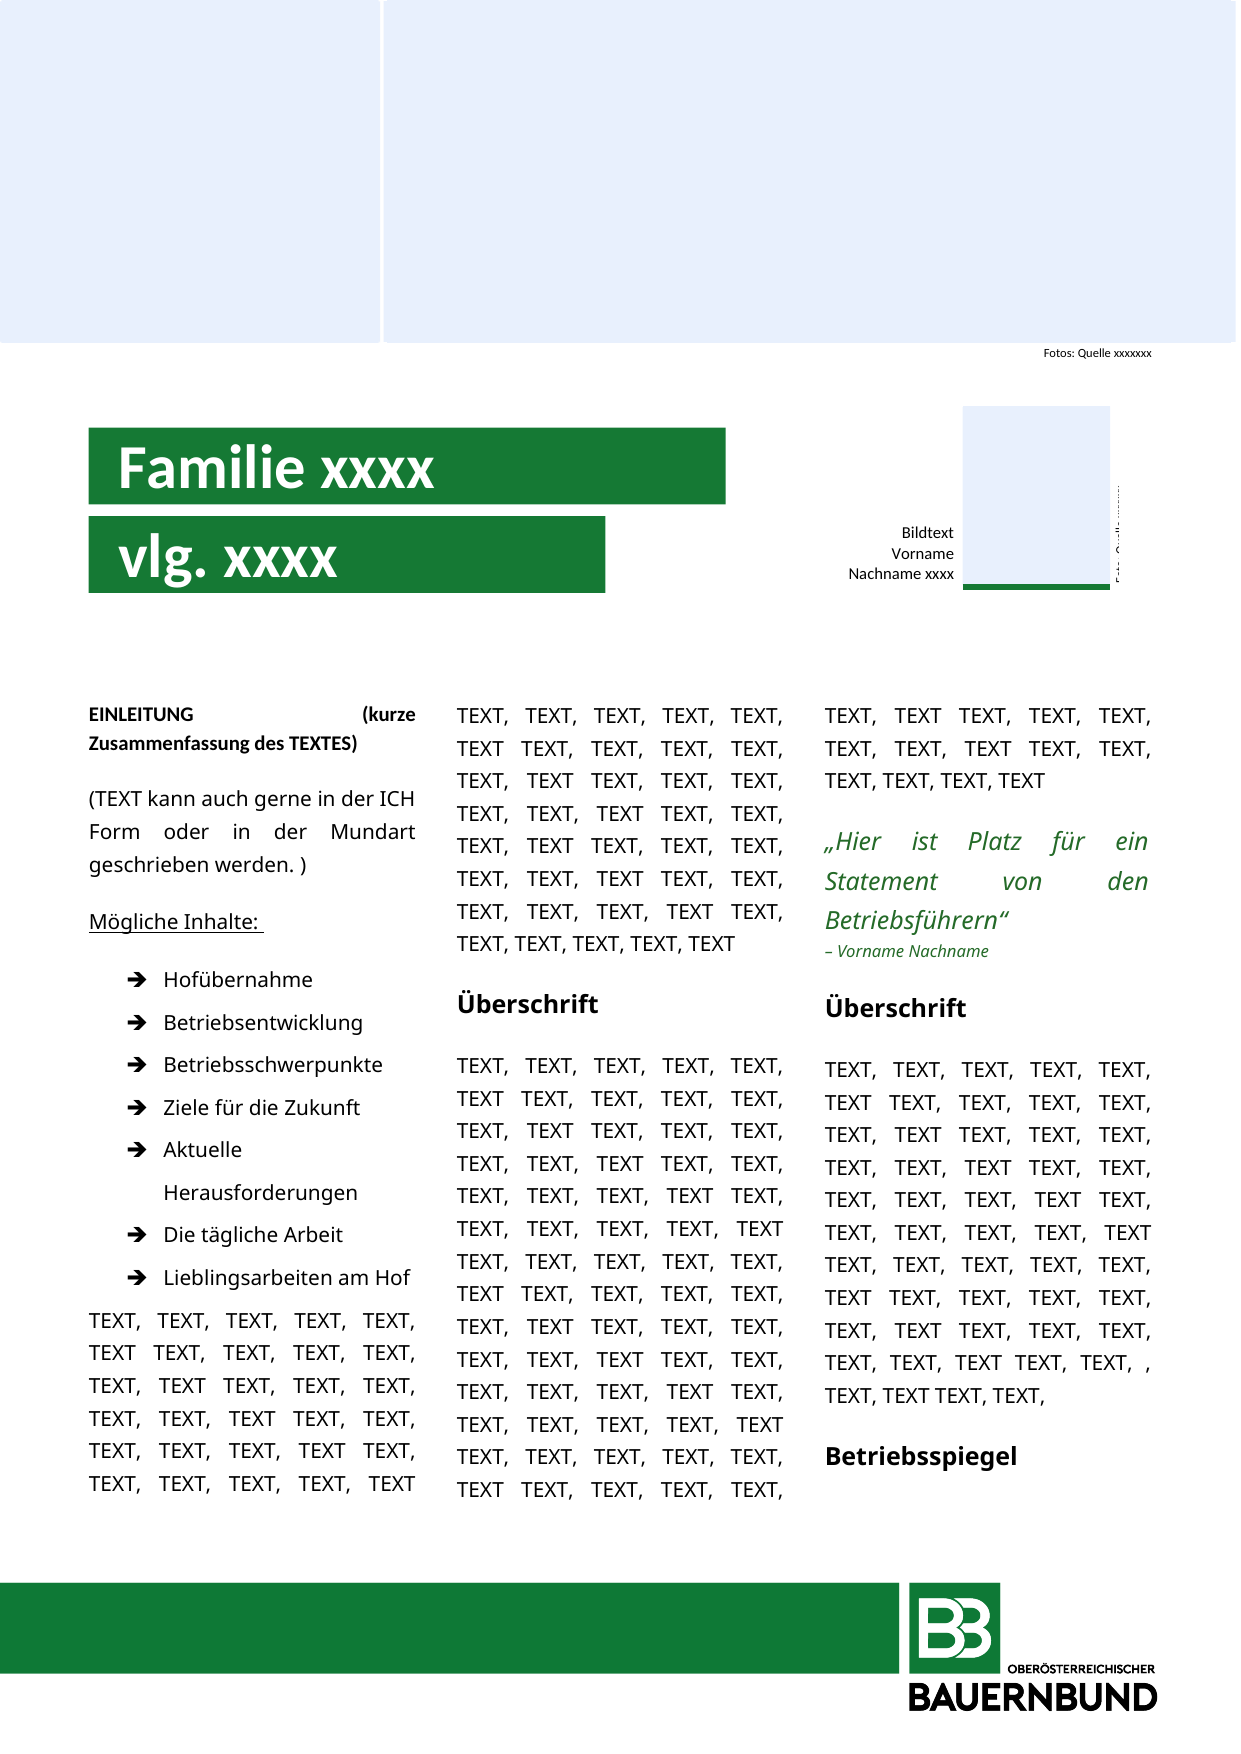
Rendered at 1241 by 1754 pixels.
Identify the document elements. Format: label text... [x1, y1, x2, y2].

list Betriebsschwerpunkte [126, 1050, 416, 1079]
text Mögliche Inhalte: [89, 907, 416, 936]
list Die tägliche Arbeit [126, 1221, 416, 1249]
text Betriebsspiegel [824, 1439, 1152, 1473]
text TEXT, TEXT, TEXT, TEXT, TEXT, TEXT TEXT, TEXT, TEXT, TEXT, TEXT, TEXT TEXT, TEXT, TEXT, TEXT, TEXT, TEXT TEXT, TEXT, TEXT, TEXT, TEXT, TEXT TEXT, TEXT, TEXT, TEXT, TEXT, TEXT TEXT, TEXT, TEXT, TEXT, TEXT, TEXT TEXT, TEXT, TEXT, TEXT, TEXT, TEXT TEXT, TEXT, TEXT, TEXT, TEXT, TEXT TEXT, TEXT, TEXT, TEXT, TEXT, TEXT TEXT, TEXT, TEXT, TEXT, TEXT, TEXT TEXT, TEXT, TEXT, TEXT, TEXT, TEXT TEXT, TEXT, TEXT, TEXT, TEXT, TEXT TEXT, TEXT, TEXT, TEXT, TEXT, TEXT TEXT, TEXT, TEXT, TEXT, TEXT, TEXT [457, 1051, 784, 1503]
text TEXT, TEXT, TEXT, TEXT, TEXT, TEXT TEXT, TEXT, TEXT, TEXT, TEXT, TEXT TEXT, TEXT, TEXT, TEXT, TEXT, TEXT TEXT, TEXT, TEXT, TEXT, TEXT, TEXT TEXT, TEXT, TEXT, TEXT, TEXT, TEXT TEXT, TEXT, TEXT, TEXT, TEXT, TEXT TEXT, TEXT, TEXT, TEXT, TEXT, TEXT TEXT, TEXT, TEXT, TEXT, TEXT, TEXT TEXT, TEXT, TEXT, TEXT, TEXT, TEXT TEXT, TEXT, TEXT, TEXT, TEXT, TEXT TEXT, TEXT, TEXT, TEXT, TEXT, TEXT TEXT, TEXT, TEXT, TEXT, TEXT, TEXT TEXT, TEXT, TEXT, TEXT, TEXT, TEXT TEXT, TEXT, TEXT, TEXT, TEXT, TEXT [824, 701, 1152, 795]
table_header Foto: Quelle xxxxxx [1111, 406, 1128, 584]
picture [383, 0, 1236, 343]
text „Hier ist Platz für ein Statement von den Betriebsführern“ – Vorname Nachname [824, 824, 1152, 962]
list Lieblingsarbeiten am Hof [126, 1263, 416, 1292]
text Überschrift [824, 991, 1152, 1025]
text Fotos: Quelle xxxxxxx [89, 344, 1152, 361]
text (TEXT kann auch gerne in der ICH Form oder in der Mundart geschrieben werden. ) [89, 784, 416, 878]
list Hofübernahme [126, 965, 416, 993]
text TEXT, TEXT, TEXT, TEXT, TEXT, TEXT TEXT, TEXT, TEXT, TEXT, TEXT, TEXT TEXT, TEXT, TEXT, TEXT, TEXT, TEXT TEXT, TEXT, TEXT, TEXT, TEXT, TEXT TEXT, TEXT, TEXT, TEXT, TEXT, TEXT TEXT, TEXT, TEXT, TEXT, TEXT, TEXT TEXT, TEXT, TEXT, TEXT, TEXT, TEXT TEXT, TEXT, TEXT, TEXT, TEXT, TEXT TEXT, TEXT, , TEXT, TEXT TEXT, TEXT, [824, 1055, 1152, 1409]
text Überschrift [457, 987, 784, 1021]
list Ziele für die Zukunft [126, 1093, 416, 1121]
list Betriebsentwicklung [126, 1008, 416, 1036]
text EINLEITUNG (kurze Zusammenfassung des TEXTES) [89, 701, 416, 756]
picture [962, 406, 1111, 584]
picture [0, 0, 381, 343]
text TEXT, TEXT, TEXT, TEXT, TEXT, TEXT TEXT, TEXT, TEXT, TEXT, TEXT, TEXT TEXT, TEXT, TEXT, TEXT, TEXT, TEXT TEXT, TEXT, TEXT, TEXT, TEXT, TEXT TEXT, TEXT, TEXT, TEXT, TEXT, TEXT TEXT, TEXT, TEXT, TEXT, TEXT, TEXT TEXT, TEXT, TEXT, TEXT, TEXT, TEXT TEXT, TEXT, TEXT, TEXT, TEXT, TEXT TEXT, TEXT, TEXT, TEXT TEXT, TEXT, TEXT, TEXT, TEXT, TEXT TEXT, TEXT, TEXT, TEXT, TEXT, TEXT TEXT, TEXT, TEXT, TEXT, TEXT, TEXT [89, 1306, 416, 1497]
text TEXT, TEXT, TEXT, TEXT, TEXT, TEXT TEXT, TEXT, TEXT, TEXT, TEXT, TEXT TEXT, TEXT, TEXT, TEXT, TEXT, TEXT TEXT, TEXT, TEXT, TEXT, TEXT, TEXT TEXT, TEXT, TEXT, TEXT, TEXT, TEXT TEXT, TEXT, TEXT, TEXT, TEXT, TEXT TEXT, TEXT, TEXT, TEXT, TEXT, TEXT TEXT, TEXT, TEXT, TEXT, TEXT, TEXT TEXT, TEXT, TEXT, TEXT TEXT, TEXT, TEXT, TEXT, TEXT, TEXT TEXT, TEXT, TEXT, TEXT, TEXT, TEXT TEXT, TEXT, TEXT, TEXT, TEXT, TEXT [457, 701, 784, 958]
table_header Bildtext Vorname Nachname xxxx [845, 406, 962, 584]
table_header [1236, 1, 1240, 343]
picture [0, 1511, 1240, 1753]
list Aktuelle Herausforderungen [126, 1135, 416, 1206]
